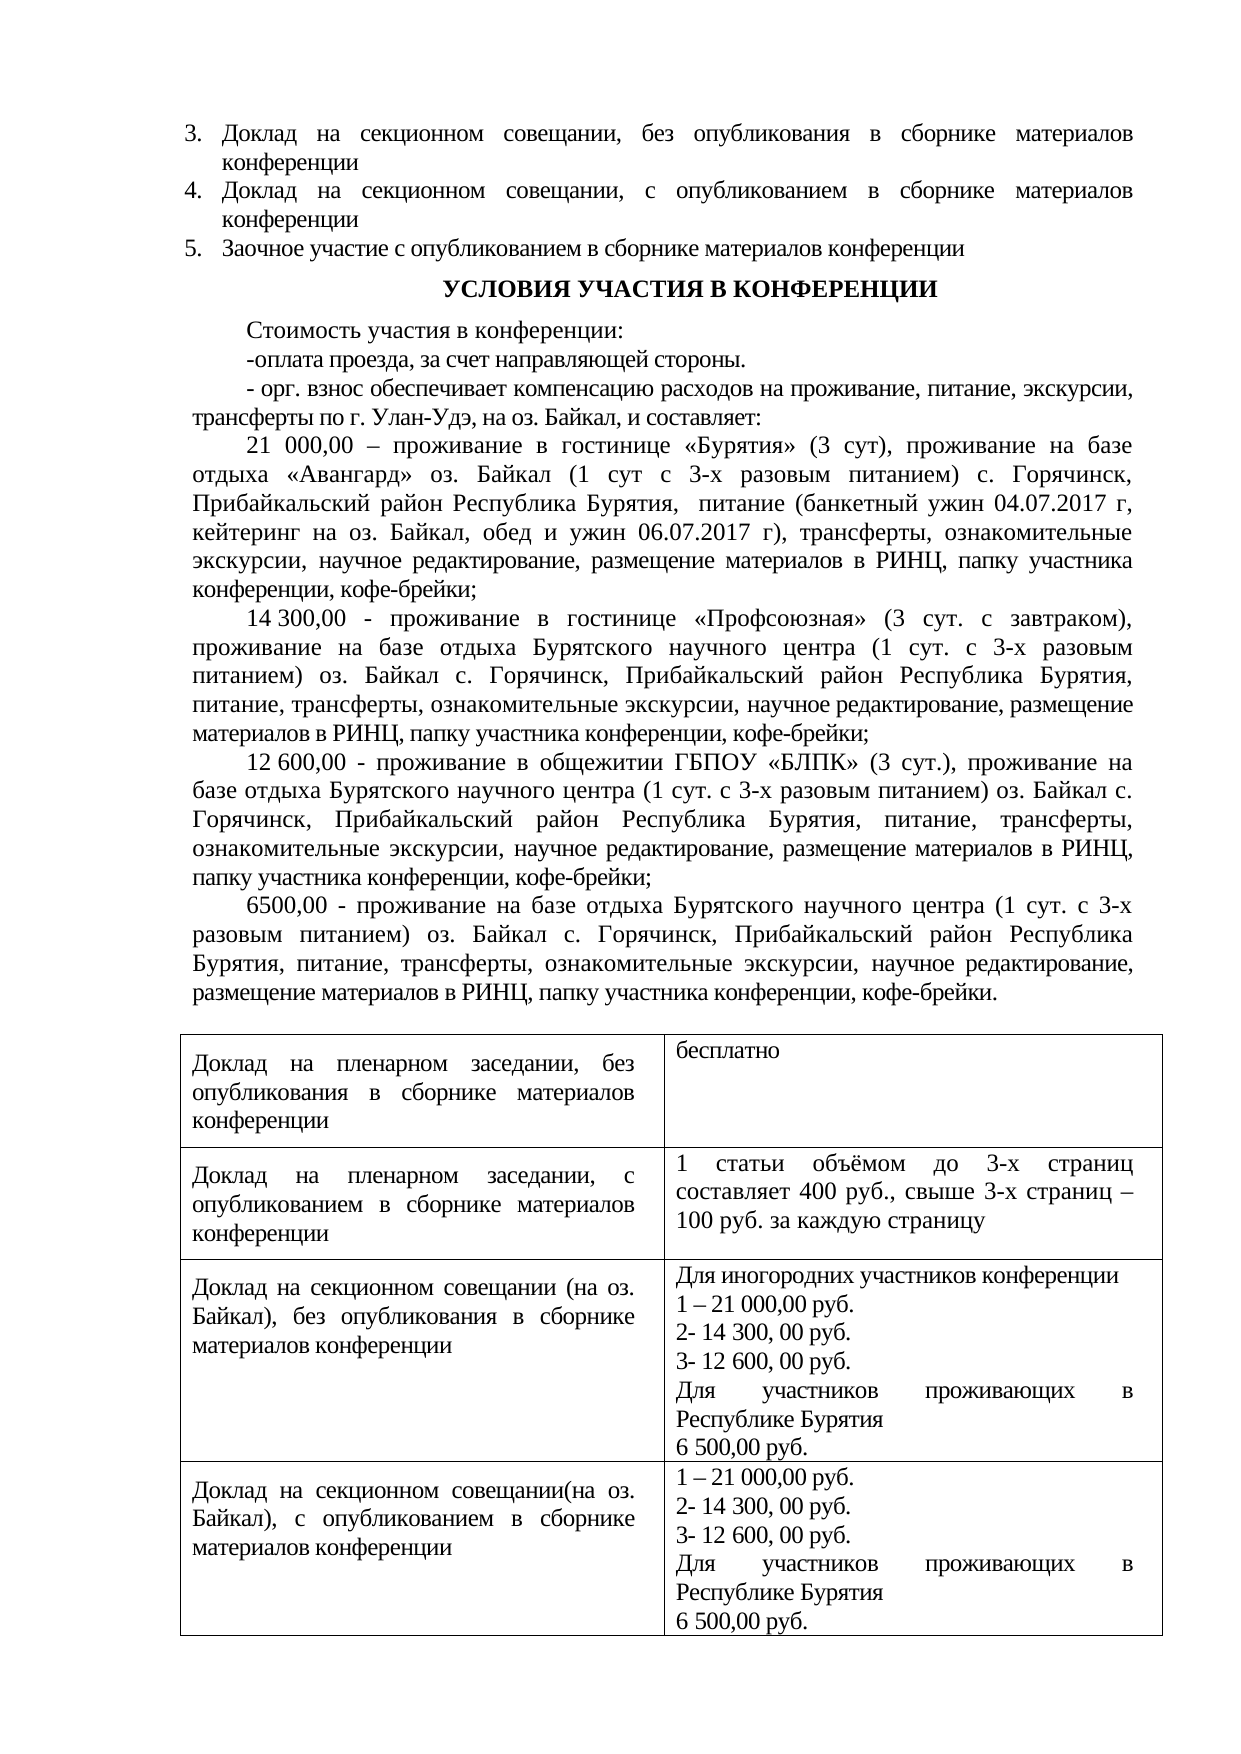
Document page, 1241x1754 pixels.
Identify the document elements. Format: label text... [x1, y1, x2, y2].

text 12 600,00 - проживание в общежитии ГБПОУ «БЛПК» (3 сут.), проживание на базе отдыха Бурятского научного центра (1 сут. с 3-х разовым питанием) оз. Байкал с. Горячинск, Прибайкальский район Республика Бурятия, питание, трансферты, ознакомительные экскурсии, научное редактирование, размещение материалов в РИНЦ, папку участника конференции, кофе-брейки; [192, 747, 1134, 891]
text - орг. взнос обеспечивает компенсацию расходов на проживание, питание, экскурсии, трансферты по г. Улан-Удэ, на оз. Байкал, и составляет: [192, 373, 1134, 431]
list Доклад на секционном совещании, без опубликования в сборнике материалов конференции [184, 118, 1134, 176]
table_cell Доклад на секционном совещании (на оз. Байкал), без опубликования в сборнике материалов конференции [181, 1260, 664, 1461]
text 6500,00 - проживание на базе отдыха Бурятского научного центра (1 сут. с 3-х разовым питанием) оз. Байкал с. Горячинск, Прибайкальский район Республика Бурятия, питание, трансферты, ознакомительные экскурсии, научное редактирование, размещение материалов в РИНЦ, папку участника конференции, кофе-брейки. [192, 891, 1134, 1006]
table_cell Доклад на пленарном заседании, с опубликованием в сборнике материалов конференции [181, 1148, 664, 1259]
table_header бесплатно [665, 1035, 1162, 1147]
table_cell 1 статьи объёмом до 3-х страниц составляет 400 руб., свыше 3-х страниц – 100 руб. за каждую страницу [665, 1148, 1162, 1259]
table_cell Для иногородних участников конференции 1 – 21 000,00 руб. 2- 14 300, 00 руб. 3- 12 600, 00 руб. Для участников проживающих в Республике Бурятия 6 500,00 руб. [665, 1260, 1162, 1461]
text УСЛОВИЯ УЧАСТИЯ В КОНФЕРЕНЦИИ [192, 274, 1134, 303]
text 14 300,00 - проживание в гостинице «Профсоюзная» (3 сут. с завтраком), проживание на базе отдыха Бурятского научного центра (1 сут. с 3-х разовым питанием) оз. Байкал с. Горячинск, Прибайкальский район Республика Бурятия, питание, трансферты, ознакомительные экскурсии, научное редактирование, размещение материалов в РИНЦ, папку участника конференции, кофе-брейки; [192, 603, 1134, 747]
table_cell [181, 1462, 664, 1635]
list Доклад на секционном совещании, с опубликованием в сборнике материалов конференции [184, 176, 1134, 233]
text -оплата проезда, за счет направляющей стороны. [192, 344, 1134, 373]
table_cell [665, 1462, 1162, 1635]
text 21 000,00 – проживание в гостинице «Бурятия» (3 сут), проживание на базе отдыха «Авангард» оз. Байкал (1 сут с 3-х разовым питанием) с. Горячинск, Прибайкальский район Республика Бурятия, питание (банкетный ужин 04.07.2017 г, кейтеринг на оз. Байкал, обед и ужин 06.07.2017 г), трансферты, ознакомительные экскурсии, научное редактирование, размещение материалов в РИНЦ, папку участника конференции, кофе-брейки; [192, 431, 1134, 603]
table_header Доклад на пленарном заседании, без опубликования в сборнике материалов конференции [181, 1035, 664, 1147]
list Заочное участие с опубликованием в сборнике материалов конференции [184, 233, 1134, 262]
text Стоимость участия в конференции: [192, 316, 1134, 344]
